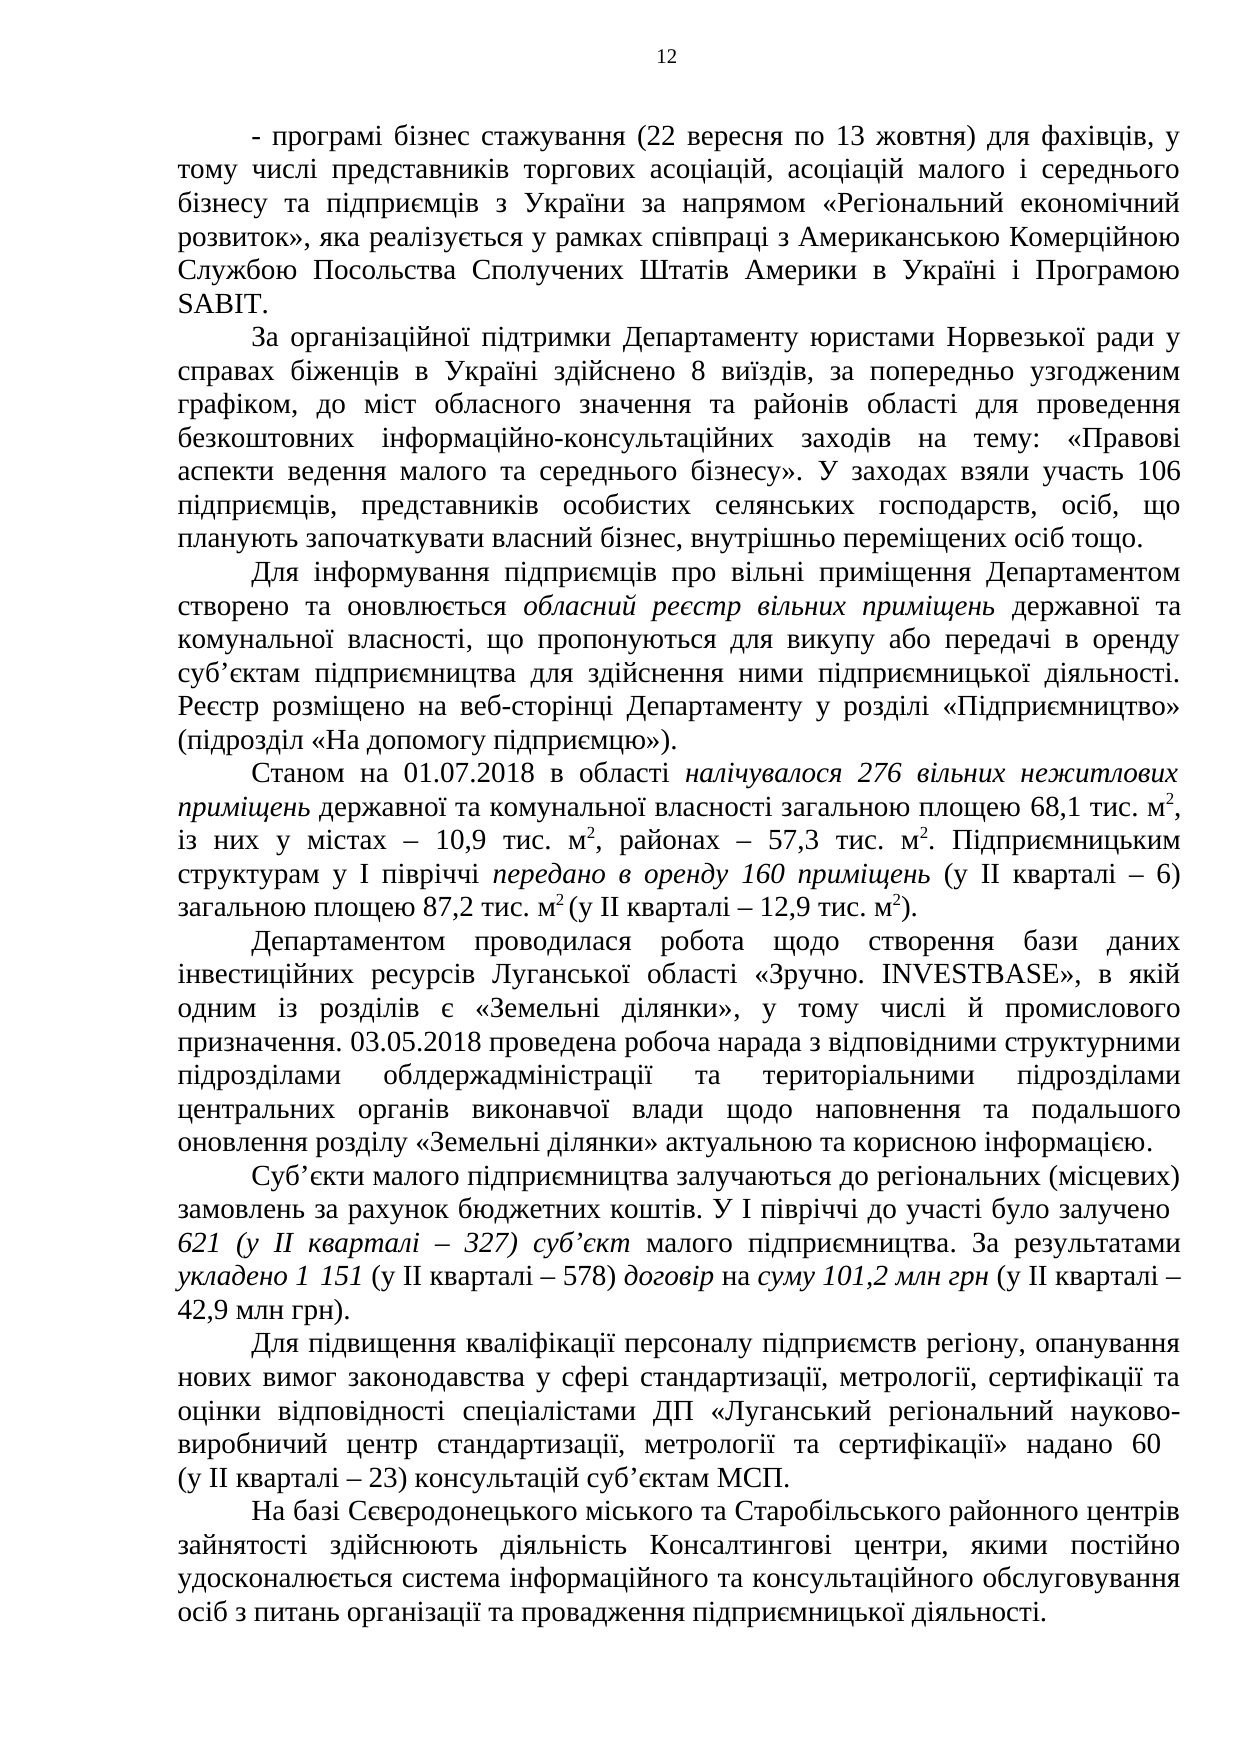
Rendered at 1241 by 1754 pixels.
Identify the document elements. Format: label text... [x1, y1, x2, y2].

text Для інформування підприємців про вільні приміщення Департаментом створено та оновлюється обласний реєстр вільних приміщень державної та комунальної власності, що пропонуються для викупу або передачі в оренду суб’єктам підприємництва для здійснення ними підприємницької діяльності. Реєстр розміщено на веб-сторінці Департаменту у розділі «Підприємництво» (підрозділ «На допомогу підприємцю»). [177, 554, 1181, 755]
text За організаційної підтримки Департаменту юристами Норвезької ради у справах біженців в Україні здійснено 8 виїздів, за попередньо узгодженим графіком, до міст обласного значення та районів області для проведення безкоштовних інформаційно-консультаційних заходів на тему: «Правові аспекти ведення малого та середнього бізнесу». У заходах взяли участь 106 підприємців, представників особистих селянських господарств, осіб, що планують започаткувати власний бізнес, внутрішньо переміщених осіб тощо. [177, 319, 1181, 554]
text Для підвищення кваліфікації персоналу підприємств регіону, опанування нових вимог законодавства у сфері стандартизації, метрології, сертифікації та оцінки відповідності спеціалістами ДП «Луганський регіональний науково-виробничий центр стандартизації, метрології та сертифікації» надано 60 (у ІІ кварталі – 23) консультацій суб’єктам МСП. [177, 1326, 1181, 1493]
text Суб’єкти малого підприємництва залучаються до регіональних (місцевих) замовлень за рахунок бюджетних коштів. У І півріччі до участі було залучено 621 (у ІІ кварталі – 327) суб’єкт малого підприємництва. За результатами укладено 1 151 (у ІІ кварталі – 578) договір на суму 101,2 млн грн (у ІІ кварталі – 42,9 млн грн). [177, 1158, 1181, 1326]
text На базі Сєвєродонецького міського та Старобільського районного центрів зайнятості здійснюють діяльність Консалтингові центри, якими постійно удосконалюється система інформаційного та консультаційного обслуговування осіб з питань організації та провадження підприємницької діяльності. [177, 1493, 1181, 1627]
text - програмі бізнес стажування (22 вересня по 13 жовтня) для фахівців, у тому числі представників торгових асоціацій, асоціацій малого і середнього бізнесу та підприємців з України за напрямом «Регіональний економічний розвиток», яка реалізується у рамках співпраці з Американською Комерційною Службою Посольства Сполучених Штатів Америки в Україні і Програмою SABIT. [177, 118, 1181, 319]
text Департаментом проводилася робота щодо створення бази даних інвестиційних ресурсів Луганської області «Зручно. INVESTBASE», в якій одним із розділів є «Земельні ділянки», у тому числі й промислового призначення. 03.05.2018 проведена робоча нарада з відповідними структурними підрозділами облдержадміністрації та територіальними підрозділами центральних органів виконавчої влади щодо наповнення та подальшого оновлення розділу «Земельні ділянки» актуальною та корисною інформацією. [177, 923, 1181, 1158]
text Станом на 01.07.2018 в області налічувалося 276 вільних нежитлових приміщень державної та комунальної власності загальною площею 68,1 тис. м2, із них у містах – 10,9 тис. м2, районах – 57,3 тис. м2. Підприємницьким структурам у І півріччі передано в оренду 160 приміщень (у ІІ кварталі – 6) загальною площею 87,2 тис. м2 (у ІІ кварталі – 12,9 тис. м2). [177, 755, 1181, 923]
